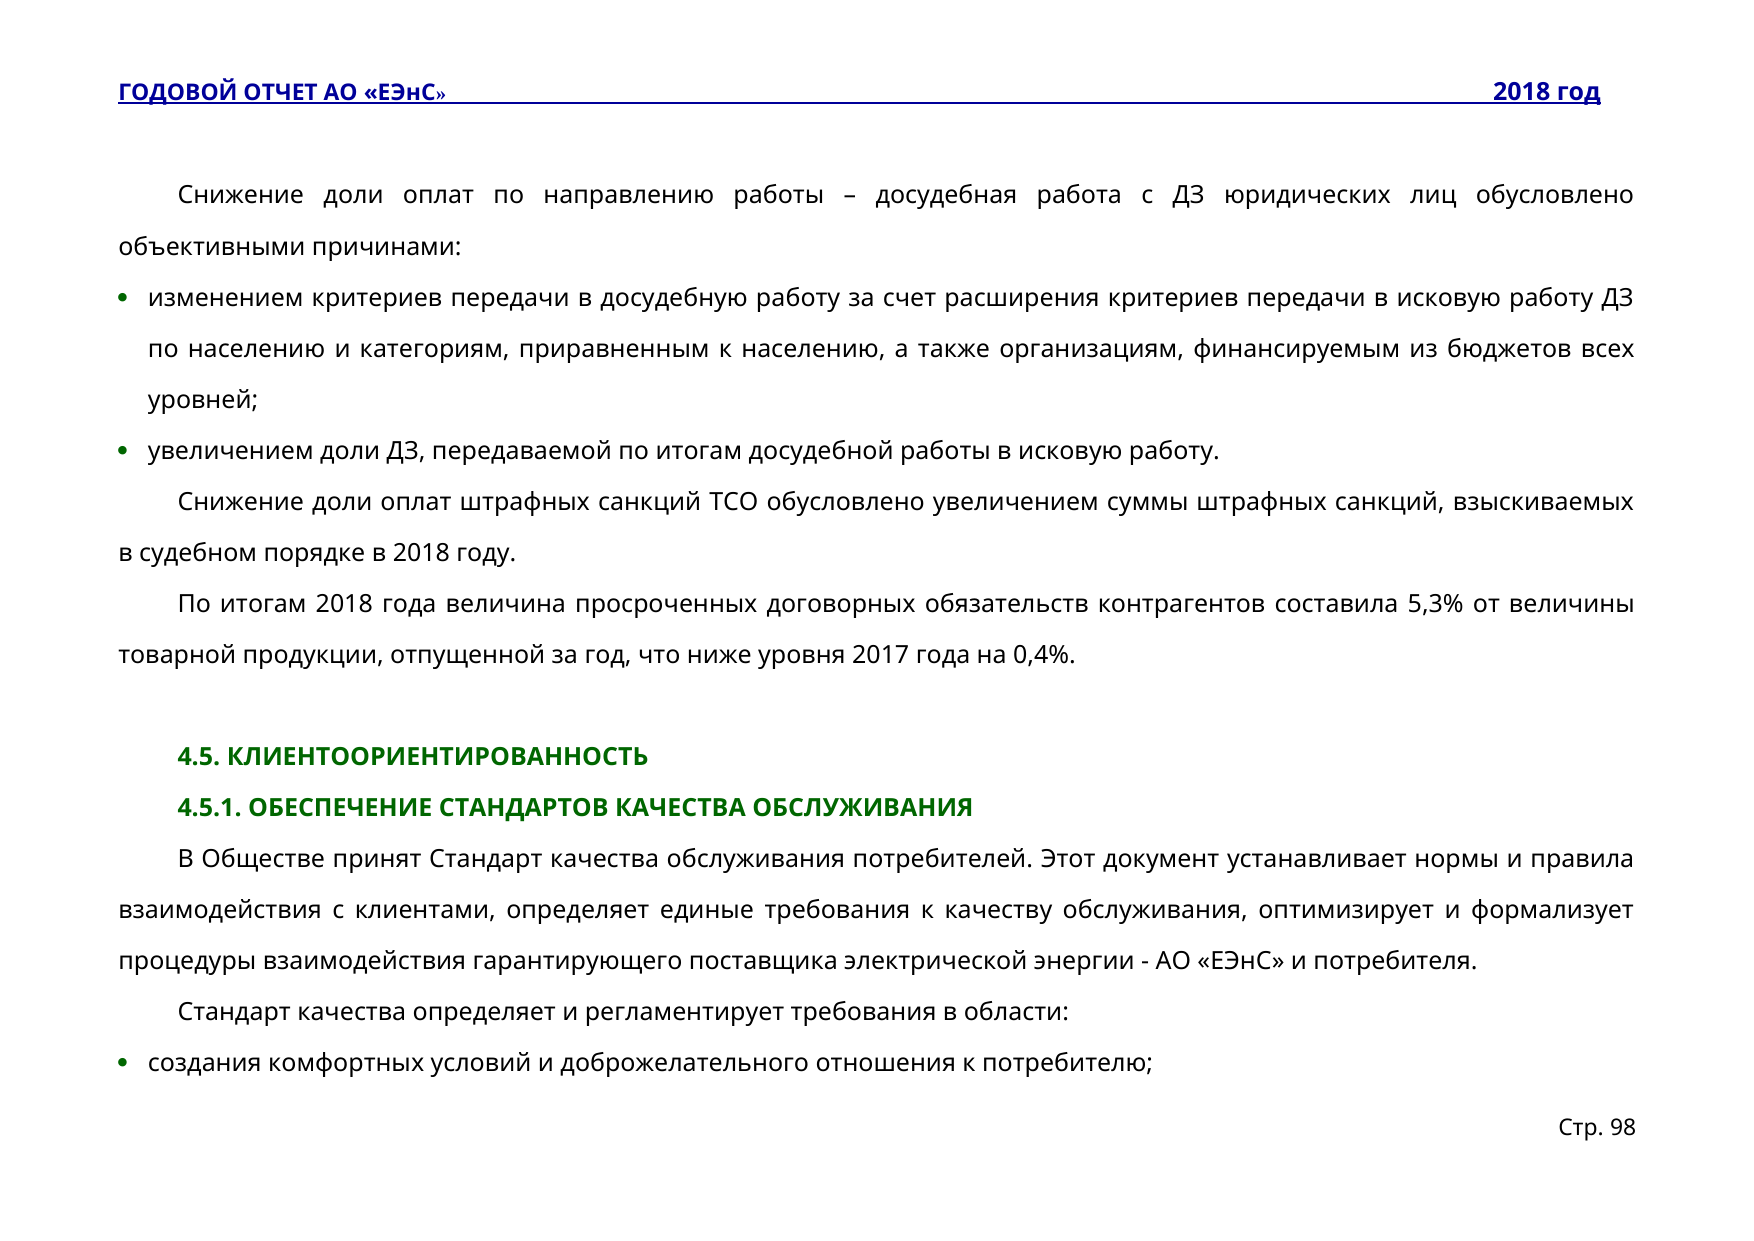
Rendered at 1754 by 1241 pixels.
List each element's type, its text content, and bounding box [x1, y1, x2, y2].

list увеличением доли ДЗ, передаваемой по итогам досудебной работы в исковую работу. [118, 432, 1636, 466]
text Стандарт качества определяет и регламентирует требования в области: [177, 994, 1636, 1028]
text Снижение доли оплат штрафных санкций ТСО обусловлено увеличением суммы штрафных санкций, взыскиваемых в судебном порядке в 2018 году. [118, 483, 1636, 568]
list создания комфортных условий и доброжелательного отношения к потребителю; [118, 1045, 1636, 1079]
subtitle 4.5.1. Обеспечение стандартов качества обслуживания [118, 790, 1636, 824]
text По итогам 2018 года величина просроченных договорных обязательств контрагентов составила 5,3% от величины товарной продукции, отпущенной за год, что ниже уровня 2017 года на 0,4%. [118, 586, 1636, 671]
text В Обществе принят Стандарт качества обслуживания потребителей. Этот документ устанавливает нормы и правила взаимодействия с клиентами, определяет единые требования к качеству обслуживания, оптимизирует и формализует процедуры взаимодействия гарантирующего поставщика электрической энергии - АО «ЕЭнС» и потребителя. [118, 841, 1636, 977]
list изменением критериев передачи в досудебную работу за счет расширения критериев передачи в исковую работу ДЗ по населению и категориям, приравненным к населению, а также организациям, финансируемым из бюджетов всех уровней; [118, 279, 1636, 415]
subtitle 4.5. КЛИЕНТООРИЕНТИРОВАННОСТЬ [118, 739, 1636, 773]
text Снижение доли оплат по направлению работы – досудебная работа с ДЗ юридических лиц обусловлено объективными причинами: [118, 177, 1636, 262]
